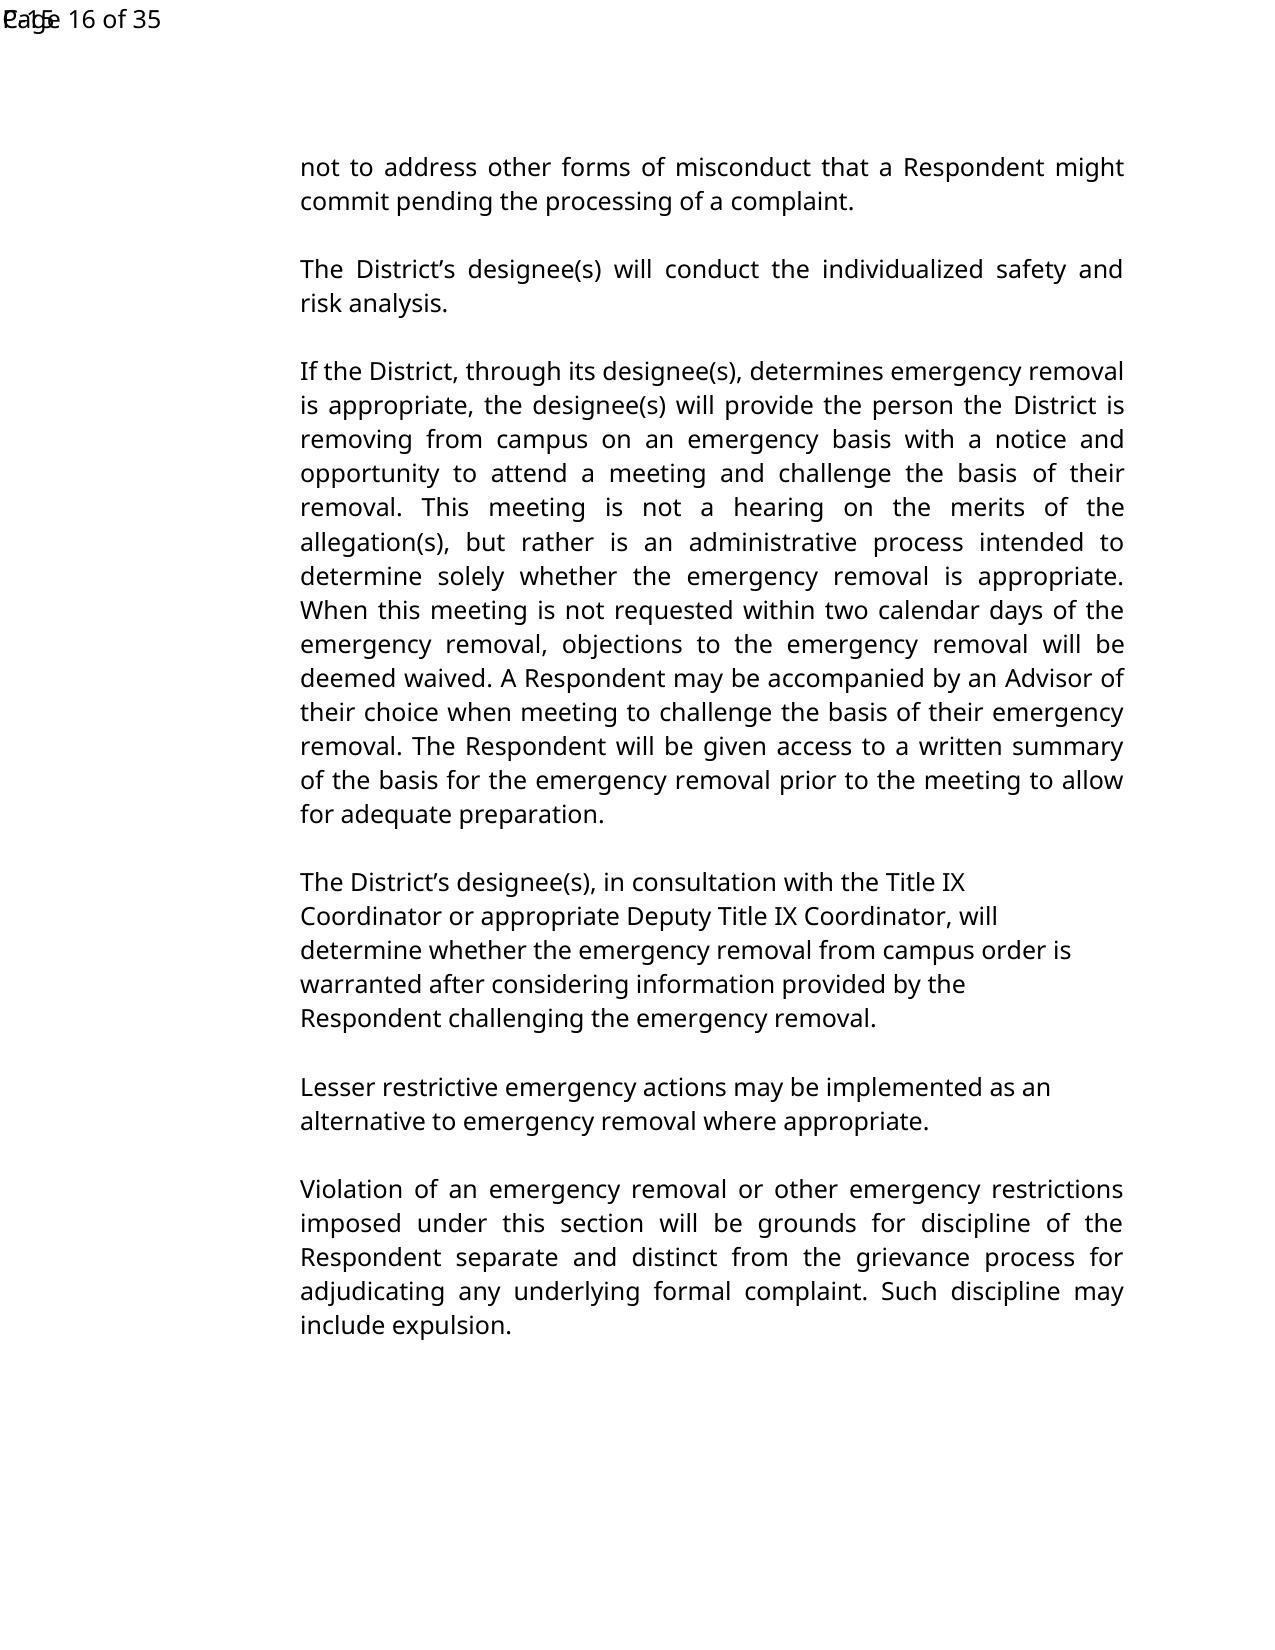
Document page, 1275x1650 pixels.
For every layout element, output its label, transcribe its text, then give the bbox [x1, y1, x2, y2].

text The District’s designee(s) will conduct the individualized safety and risk analysis. [300, 252, 1124, 320]
text Violation of an emergency removal or other emergency restrictions imposed under this section will be grounds for discipline of the Respondent separate and distinct from the grievance process for adjudicating any underlying formal complaint. Such discipline may include expulsion. [300, 1171, 1125, 1342]
text not to address other forms of misconduct that a Respondent might commit pending the processing of a complaint. [300, 150, 1125, 218]
text The District’s designee(s), in consultation with the Title IX Coordinator or appropriate Deputy Title IX Coordinator, will determine whether the emergency removal from campus order is warranted after considering information provided by the Respondent challenging the emergency removal. [300, 865, 1098, 1035]
text Lesser restrictive emergency actions may be implemented as an alternative to emergency removal where appropriate. [300, 1069, 1125, 1137]
text If the District, through its designee(s), determines emergency removal is appropriate, the designee(s) will provide the person the District is removing from campus on an emergency basis with a notice and opportunity to attend a meeting and challenge the basis of their removal. This meeting is not a hearing on the merits of the allegation(s), but rather is an administrative process intended to determine solely whether the emergency removal is appropriate. When this meeting is not requested within two calendar days of the emergency removal, objections to the emergency removal will be deemed waived. A Respondent may be accompanied by an Advisor of their choice when meeting to challenge the basis of their emergency removal. The Respondent will be given access to a written summary of the basis for the emergency removal prior to the meeting to allow for adequate preparation. [300, 354, 1125, 831]
